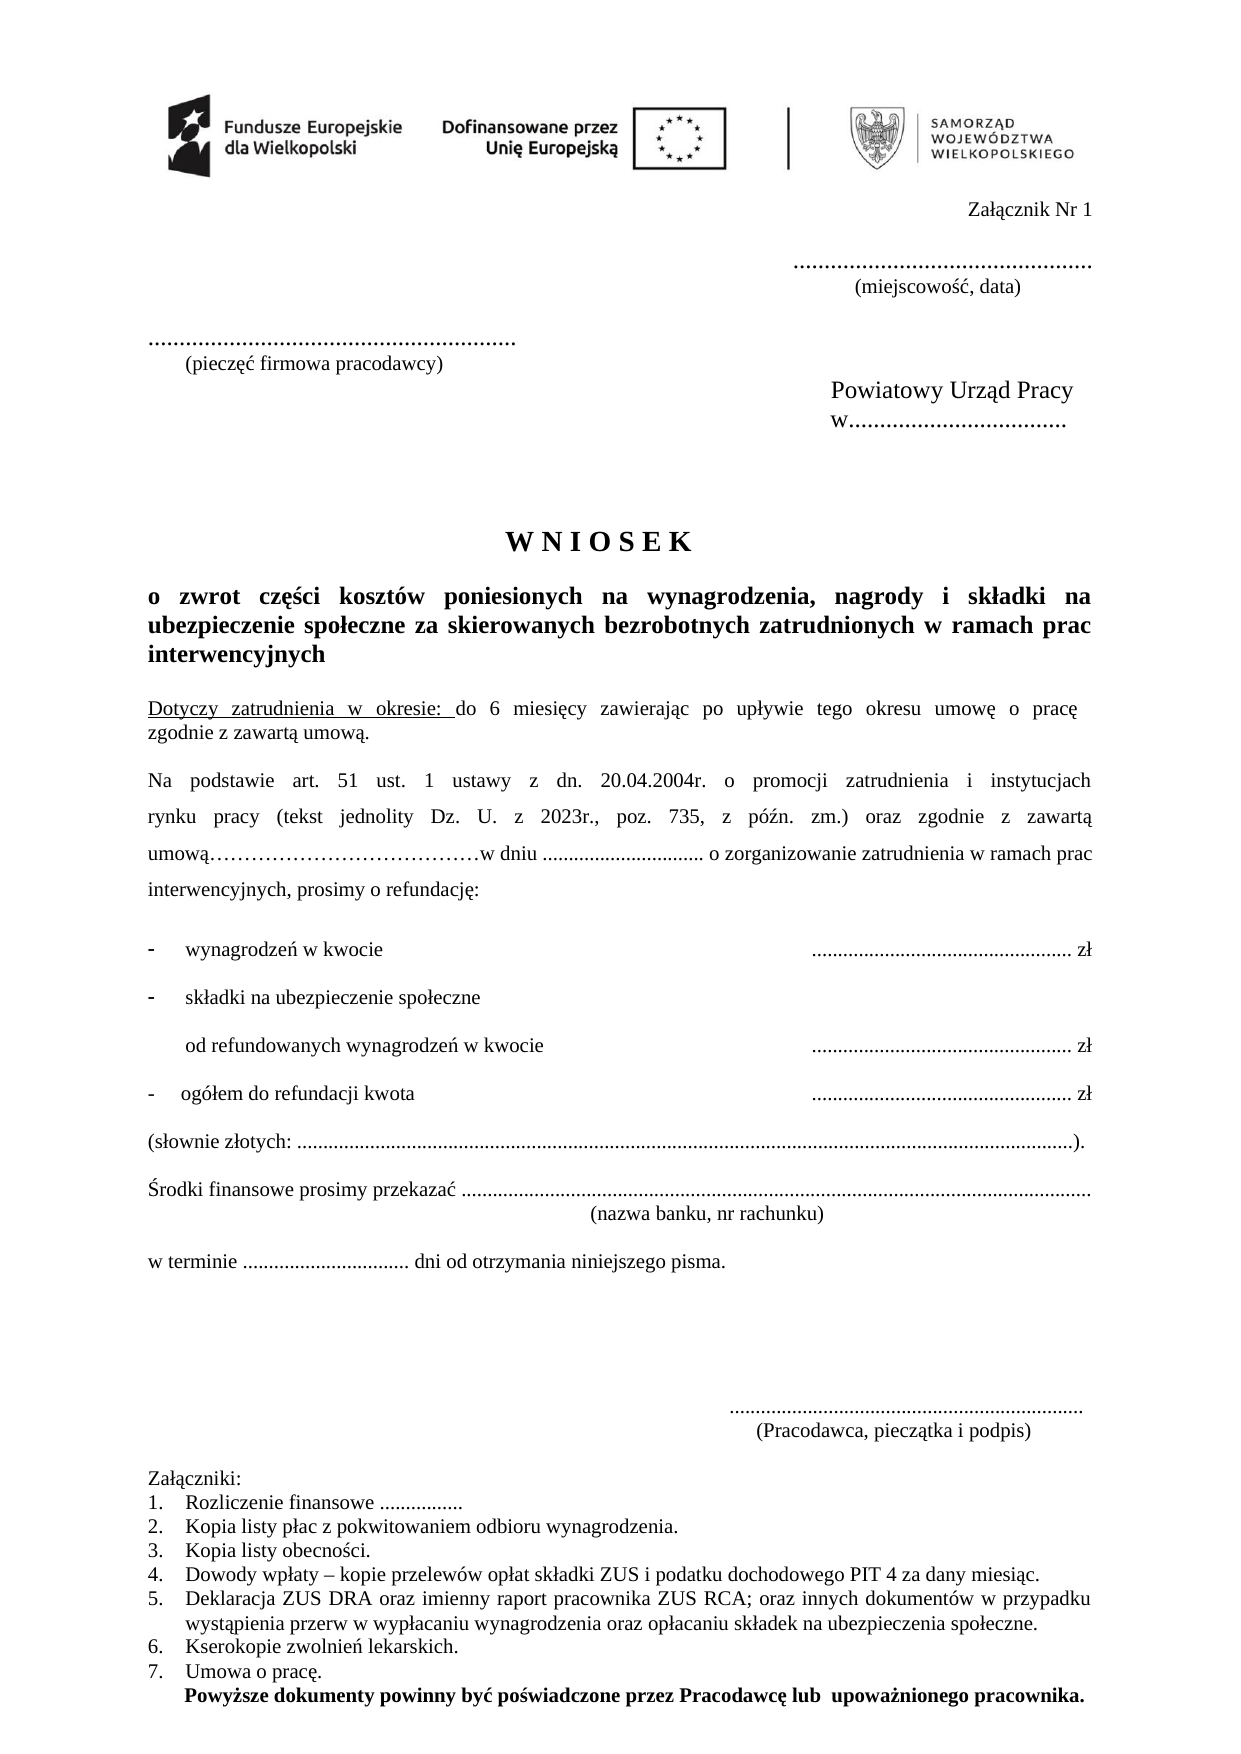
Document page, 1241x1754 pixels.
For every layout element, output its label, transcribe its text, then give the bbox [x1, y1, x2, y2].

list Umowa o pracę. [148, 1658, 1093, 1683]
list Kopia listy obecności. [148, 1538, 1093, 1562]
text Na podstawie art. 51 ust. 1 ustawy z dn. 20.04.2004r. o promocji zatrudnienia i instytucjach rynku pracy (tekst jednolity Dz. U. z 2023r., poz. 735, z późn. zm.) oraz zgodnie z zawartą umową…………………………………w dniu ............................... o zorganizowanie zatrudnienia w ramach prac interwencyjnych, prosimy o refundację: [148, 768, 1093, 901]
text ........................................................... [148, 322, 1093, 351]
list Rozliczenie finansowe ................ [148, 1490, 1093, 1514]
text ................................................ [148, 245, 1093, 274]
text (miejscowość, data) [148, 274, 1093, 298]
list Kopia listy płac z pokwitowaniem odbioru wynagrodzenia. [148, 1514, 1093, 1538]
subtitle W N I O S E K [148, 524, 1093, 557]
text - ogółem do refundacji kwota .................................................. zł [148, 1081, 1093, 1105]
subtitle Powiatowy Urząd Pracy [738, 375, 1093, 404]
text w terminie ................................ dni od otrzymania niniejszego pisma. [148, 1249, 1093, 1273]
text Załączniki: [148, 1466, 1093, 1490]
list Dowody wpłaty – kopie przelewów opłat składki ZUS i podatku dochodowego PIT 4 za dany miesiąc. [148, 1562, 1093, 1586]
text (pieczęć firmowa pracodawcy) [148, 351, 1093, 375]
list Kserokopie zwolnień lekarskich. [148, 1634, 1093, 1658]
text Środki finansowe prosimy przekazać ......................................................................................................................... [148, 1177, 1093, 1201]
text (słownie złotych: .....................................................................................................................................................). [148, 1129, 1093, 1153]
text .................................................................... [148, 1394, 1093, 1418]
list składki na ubezpieczenie społeczne [148, 985, 1093, 1009]
text (Pracodawca, pieczątka i podpis) [148, 1418, 1093, 1442]
text od refundowanych wynagrodzeń w kwocie .................................................. zł [148, 1033, 1093, 1057]
list Deklaracja ZUS DRA oraz imienny raport pracownika ZUS RCA; oraz innych dokumentów w przypadku wystąpienia przerw w wypłacaniu wynagrodzenia oraz opłacaniu składek na ubezpieczenia społeczne. [148, 1586, 1093, 1634]
text w................................... [811, 404, 1093, 433]
text o zwrot części kosztów poniesionych na wynagrodzenia, nagrody i składki na ubezpieczenie społeczne za skierowanych bezrobotnych zatrudnionych w ramach prac interwencyjnych [148, 581, 1093, 667]
text Dotyczy zatrudnienia w okresie: do 6 miesięcy zawierając po upływie tego okresu umowę o pracę zgodnie z zawartą umową. [148, 696, 1093, 744]
list wynagrodzeń w kwocie .................................................. zł [148, 937, 1093, 961]
text Powyższe dokumenty powinny być poświadczone przez Pracodawcę lub upoważnionego pracownika. [148, 1683, 1093, 1707]
text (nazwa banku, nr rachunku) [516, 1201, 1093, 1225]
text Załącznik Nr 1 [148, 198, 1093, 221]
